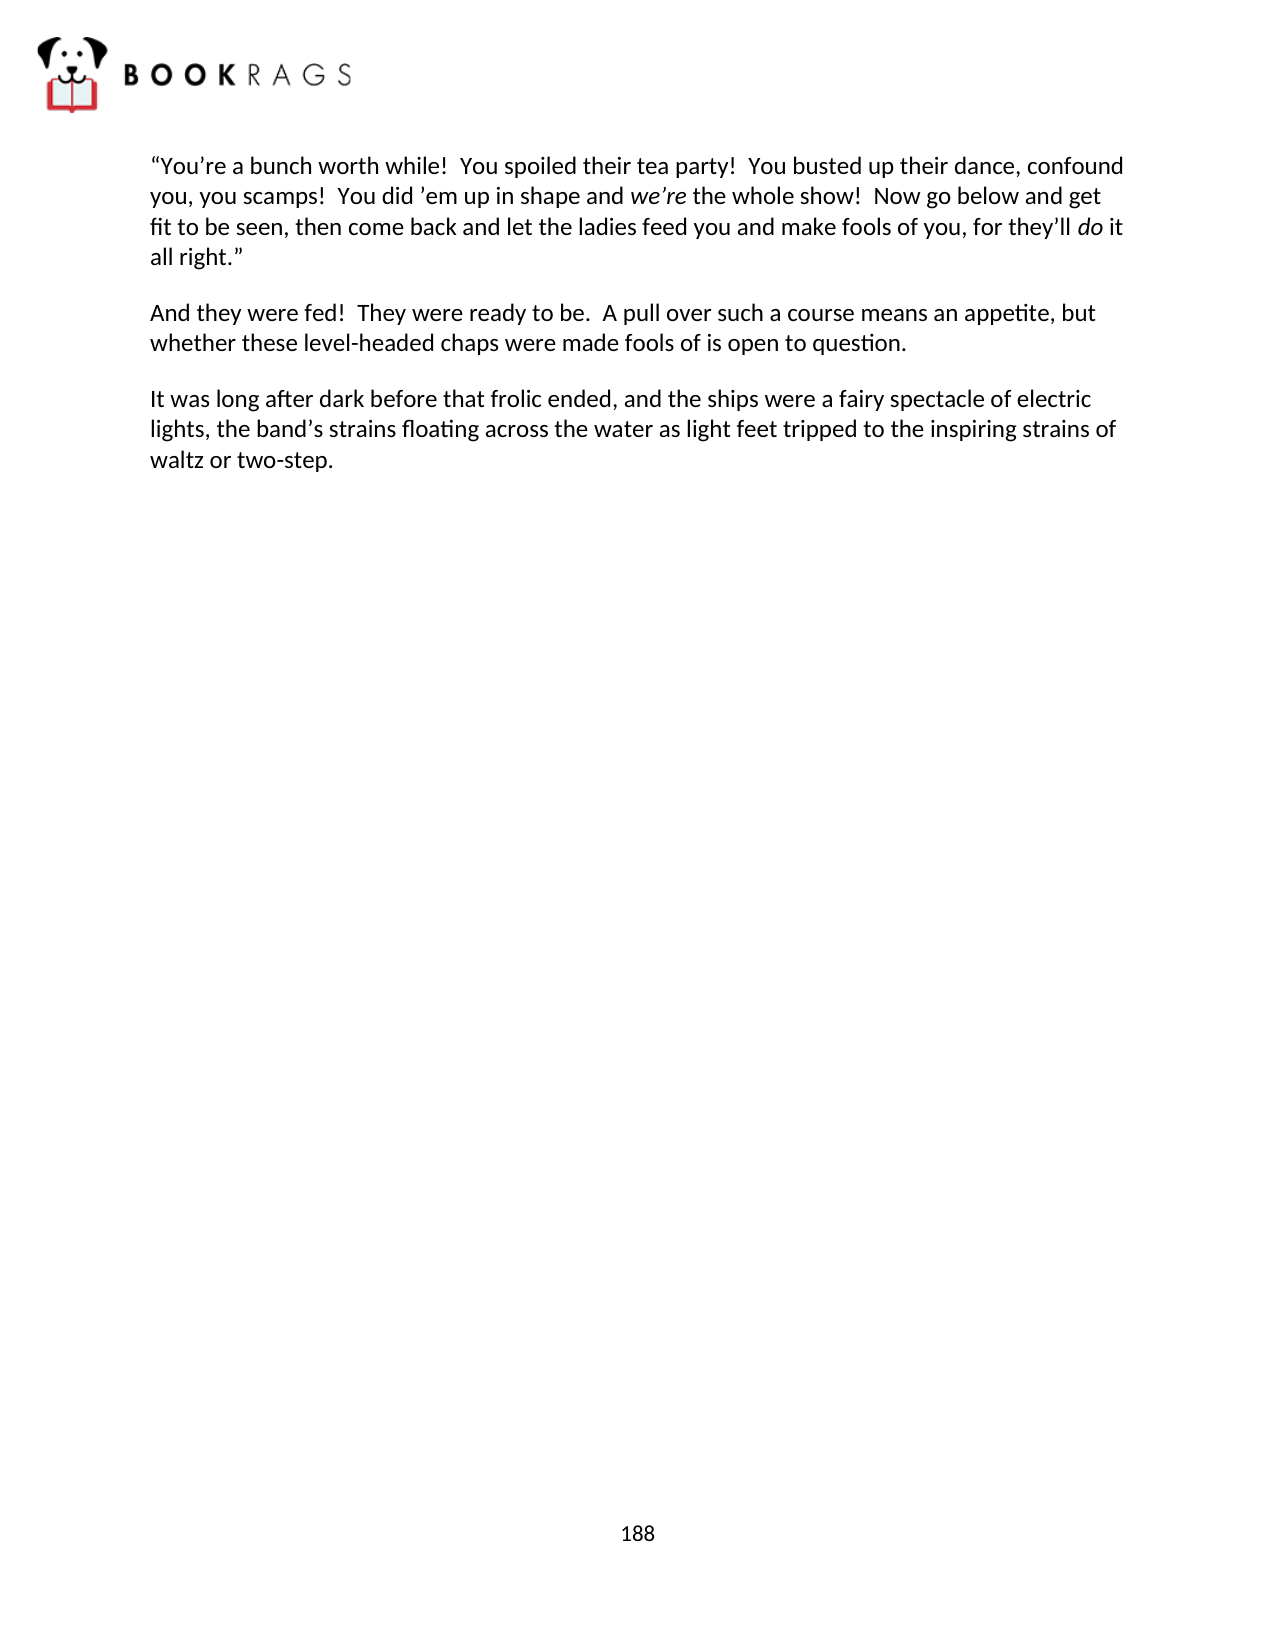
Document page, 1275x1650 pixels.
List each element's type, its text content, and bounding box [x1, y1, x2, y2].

picture [37, 37, 351, 113]
text And they were fed! They were ready to be. A pull over such a course means an appetite, but whether these level-headed chaps were made fools of is open to question. [150, 297, 1125, 358]
text “You’re a bunch worth while! You spoiled their tea party! You busted up their dance, confound you, you scamps! You did ’em up in shape and we’re the whole show! Now go below and get fit to be seen, then come back and let the ladies feed you and make fools of you, for they’ll do it all right.” [150, 150, 1125, 272]
text It was long after dark before that frolic ended, and the ships were a fairy spectacle of electric lights, the band’s strains floating across the water as light feet tripped to the inspiring strains of waltz or two-step. [150, 383, 1125, 475]
